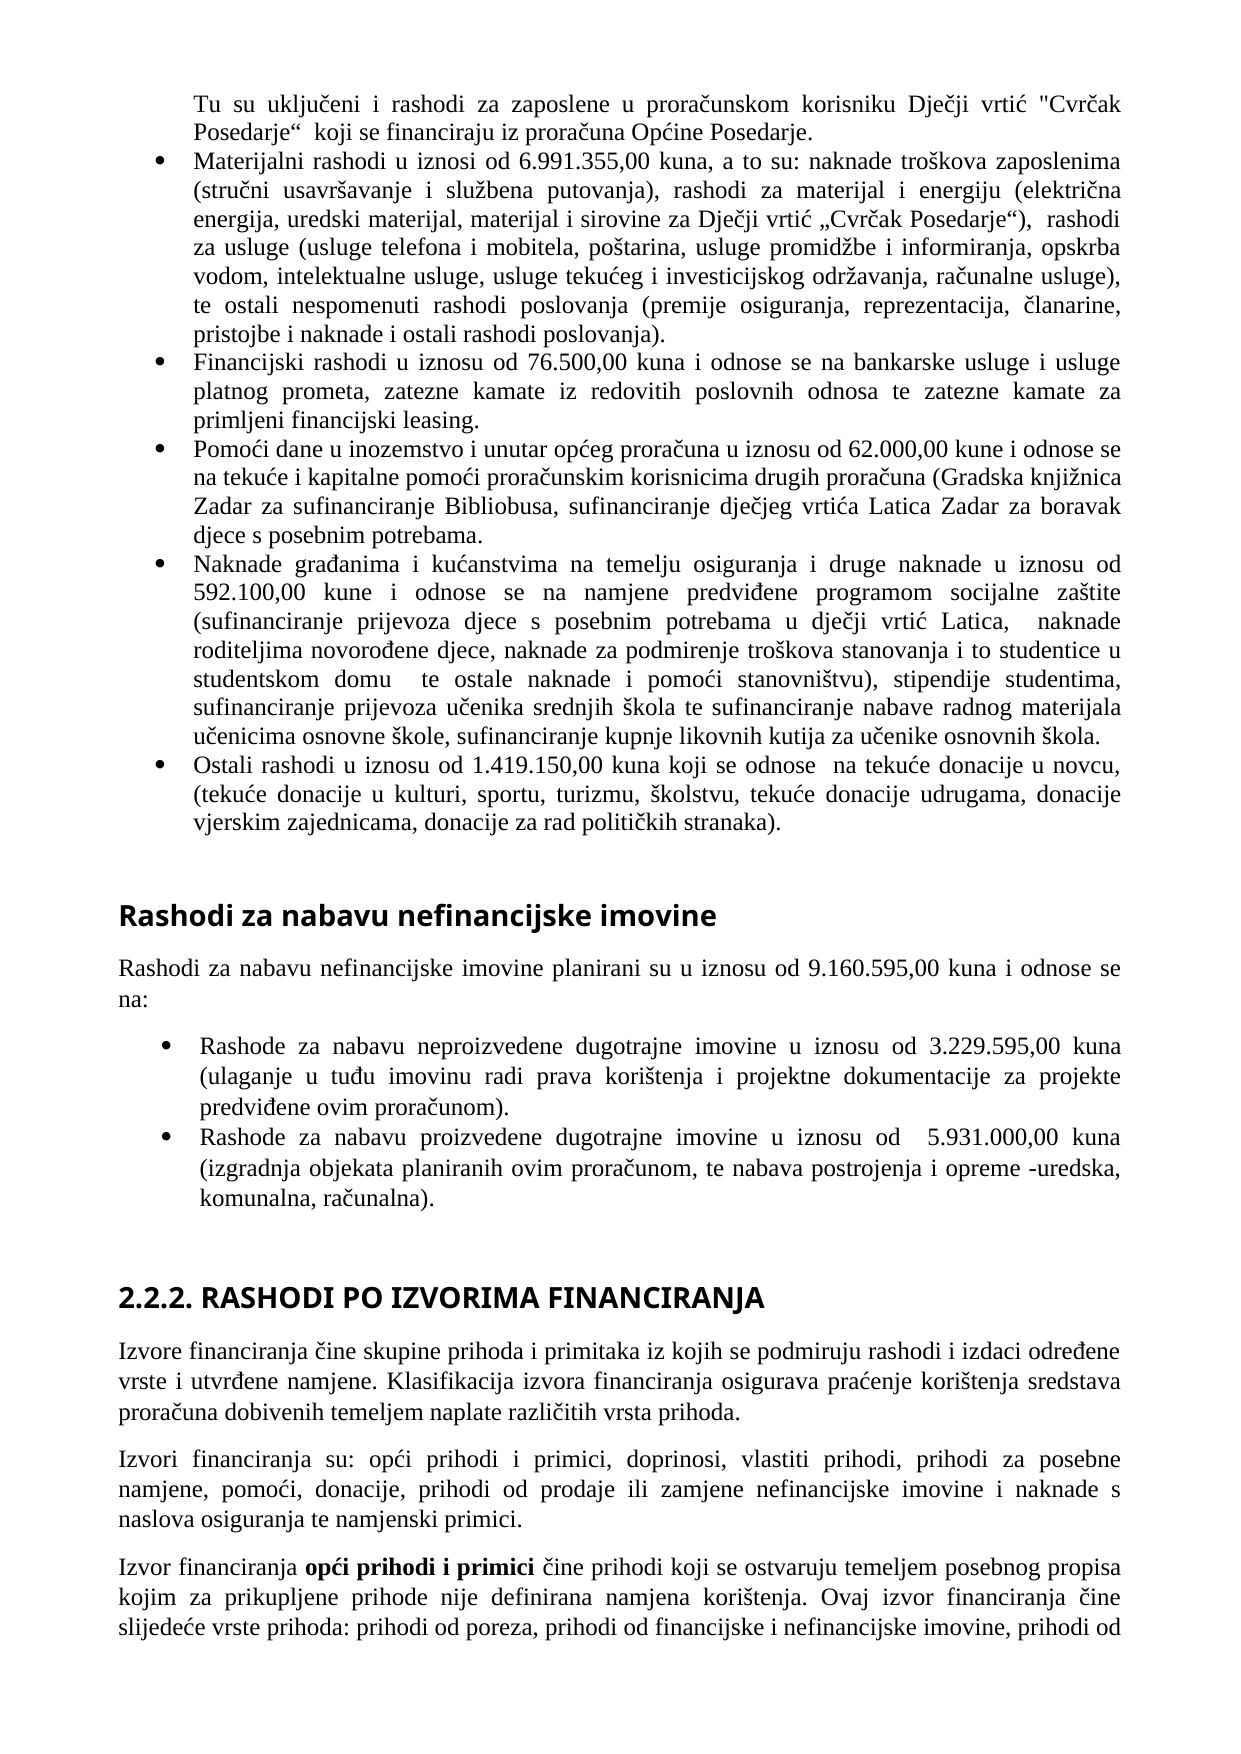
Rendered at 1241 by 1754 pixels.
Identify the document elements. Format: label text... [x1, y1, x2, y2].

list Ostali rashodi u iznosu od 1.419.150,00 kuna koji se odnose na tekuće donacije u novcu, (tekuće donacije u kulturi, sportu, turizmu, školstvu, tekuće donacije udrugama, donacije vjerskim zajednicama, donacije za rad političkih stranaka). [156, 750, 1122, 836]
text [118, 1552, 1122, 1641]
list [156, 89, 1122, 146]
text Izvore financiranja čine skupine prihoda i primitaka iz kojih se podmiruju rashodi i izdaci određene vrste i utvrđene namjene. Klasifikacija izvora financiranja osigurava praćenje korištenja sredstava proračuna dobivenih temeljem naplate različitih vrsta prihoda. [118, 1336, 1122, 1425]
list Rashode za nabavu neproizvedene dugotrajne imovine u iznosu od 3.229.595,00 kuna (ulaganje u tuđu imovinu radi prava korištenja i projektne dokumentacije za projekte predviđene ovim proračunom). [162, 1031, 1122, 1121]
list Materijalni rashodi u iznosi od 6.991.355,00 kuna, a to su: naknade troškova zaposlenima (stručni usavršavanje i službena putovanja), rashodi za materijal i energiju (električna energija, uredski materijal, materijal i sirovine za Dječji vrtić „Cvrčak Posedarje“), rashodi za usluge (usluge telefona i mobitela, poštarina, usluge promidžbe i informiranja, opskrba vodom, intelektualne usluge, usluge tekućeg i investicijskog održavanja, računalne usluge), te ostali nespomenuti rashodi poslovanja (premije osiguranja, reprezentacija, članarine, pristojbe i naknade i ostali rashodi poslovanja). [156, 146, 1122, 347]
text Rashodi za nabavu nefinancijske imovine [118, 895, 1122, 934]
list Financijski rashodi u iznosu od 76.500,00 kuna i odnose se na bankarske usluge i usluge platnog prometa, zatezne kamate iz redovitih poslovnih odnosa te zatezne kamate za primljeni financijski leasing. [156, 347, 1122, 434]
list Naknade građanima i kućanstvima na temelju osiguranja i druge naknade u iznosu od 592.100,00 kune i odnose se na namjene predviđene programom socijalne zaštite (sufinanciranje prijevoza djece s posebnim potrebama u dječji vrtić Latica, naknade roditeljima novorođene djece, naknade za podmirenje troškova stanovanja i to studentice u studentskom domu te ostale naknade i pomoći stanovništvu), stipendije studentima, sufinanciranje prijevoza učenika srednjih škola te sufinanciranje nabave radnog materijala učenicima osnovne škole, sufinanciranje kupnje likovnih kutija za učenike osnovnih škola. [156, 549, 1122, 750]
text Rashodi za nabavu nefinancijske imovine planirani su u iznosu od 9.160.595,00 kuna i odnose se na: [118, 953, 1122, 1013]
text 2.2.2. RASHODI PO IZVORIMA FINANCIRANJA [118, 1277, 1122, 1317]
list Pomoći dane u inozemstvo i unutar općeg proračuna u iznosu od 62.000,00 kune i odnose se na tekuće i kapitalne pomoći proračunskim korisnicima drugih proračuna (Gradska knjižnica Zadar za sufinanciranje Bibliobusa, sufinanciranje dječjeg vrtića Latica Zadar za boravak djece s posebnim potrebama. [156, 434, 1122, 549]
text Izvori financiranja su: opći prihodi i primici, doprinosi, vlastiti prihodi, prihodi za posebne namjene, pomoći, donacije, prihodi od prodaje ili zamjene nefinancijske imovine i naknade s naslova osiguranja te namjenski primici. [118, 1444, 1122, 1533]
list Rashode za nabavu proizvedene dugotrajne imovine u iznosu od 5.931.000,00 kuna (izgradnja objekata planiranih ovim proračunom, te nabava postrojenja i opreme -uredska, komunalna, računalna). [162, 1122, 1122, 1212]
